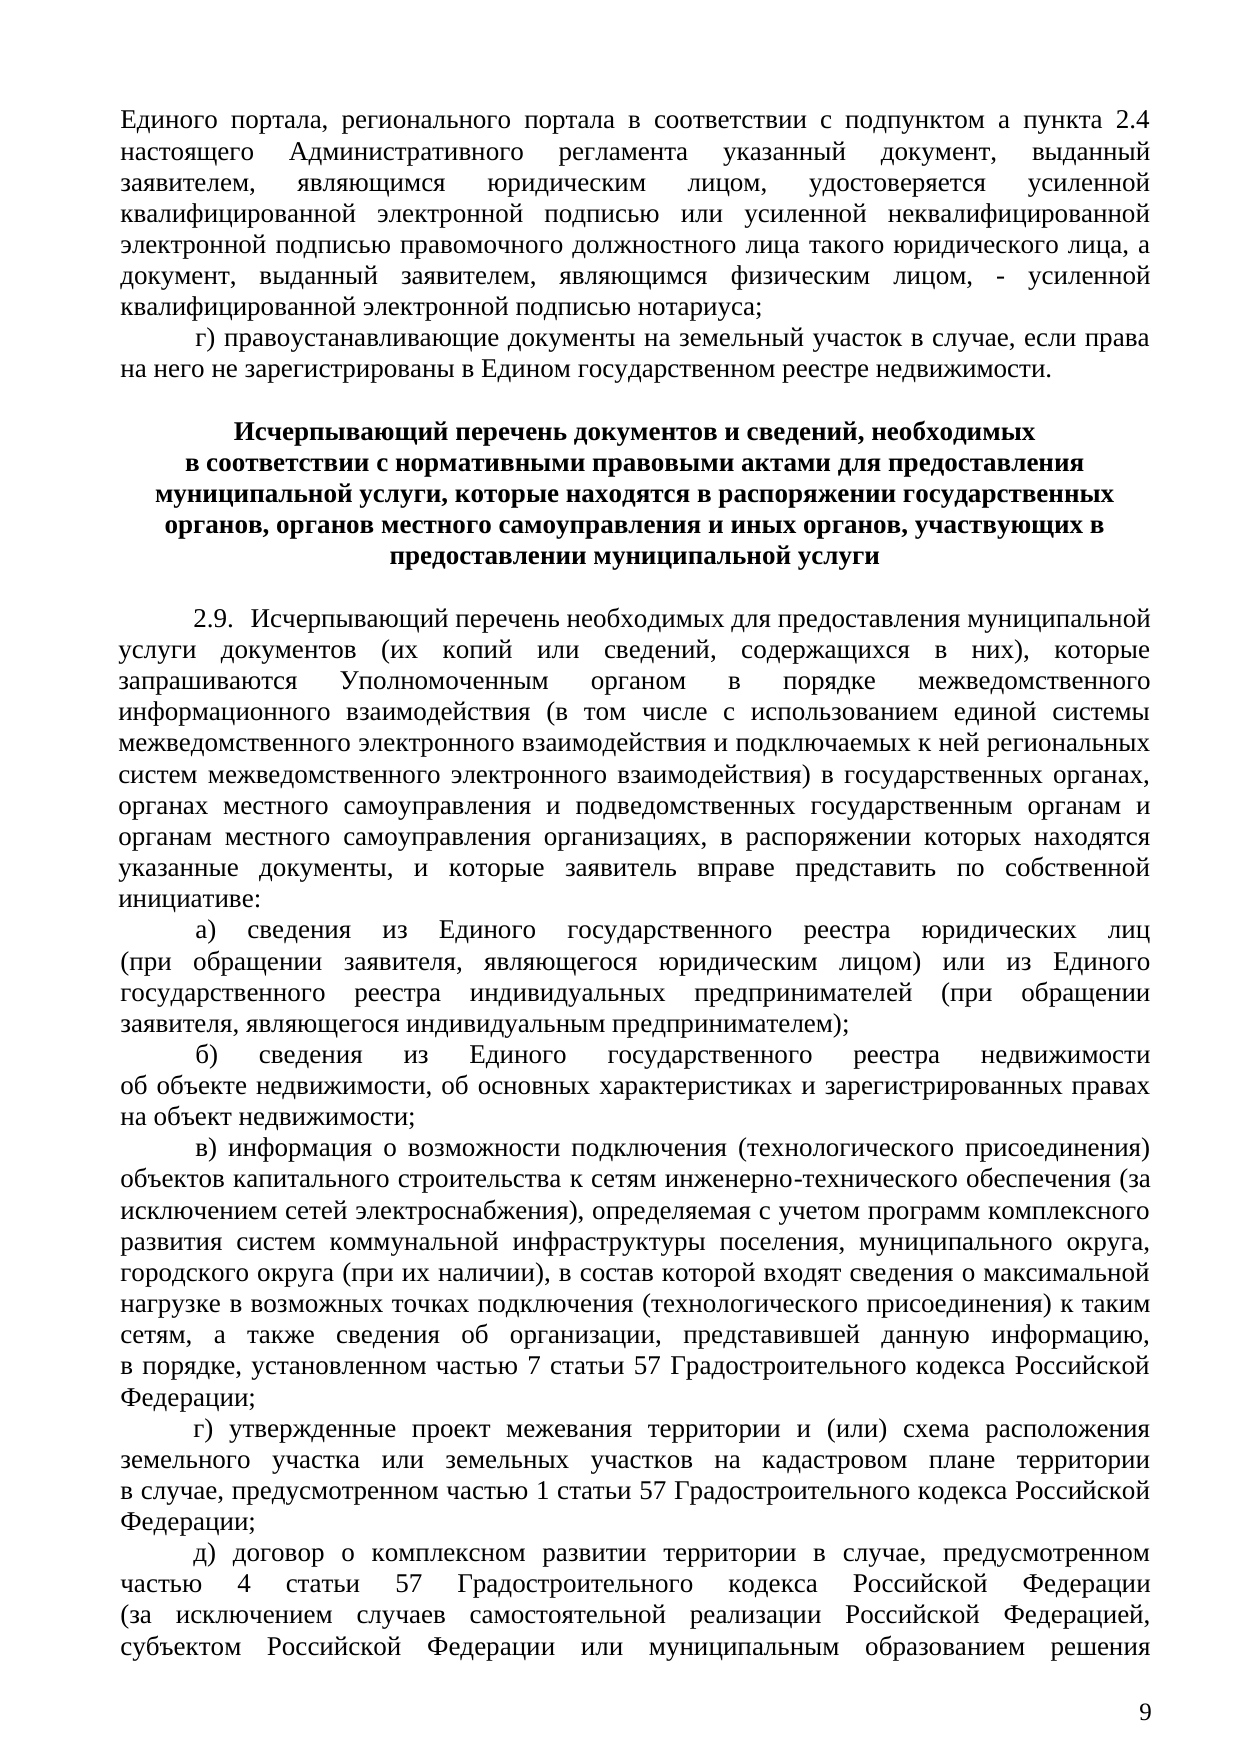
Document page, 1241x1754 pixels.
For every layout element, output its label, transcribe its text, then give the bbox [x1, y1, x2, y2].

text г) утвержденные проект межевания территории и (или) схема расположения земельного участка или земельных участков на кадастровом плане территории в случае, предусмотренном частью 1 статьи 57 Градостроительного кодекса Российской Федерации; [120, 1412, 1151, 1536]
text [120, 103, 1151, 321]
text б) сведения из Единого государственного реестра недвижимости об объекте недвижимости, об основных характеристиках и зарегистрированных правах на объект недвижимости; [120, 1038, 1151, 1131]
text Исчерпывающий перечень документов и сведений, необходимых в соответствии с нормативными правовыми актами для предоставления муниципальной услуги, которые находятся в распоряжении государственных органов, органов местного самоуправления и иных органов, участвующих в предоставлении муниципальной услуги [118, 414, 1151, 570]
text в) информация о возможности подключения (технологического присоединения) объектов капитального строительства к сетям инженерно-технического обеспечения (за исключением сетей электроснабжения), определяемая с учетом программ комплексного развития систем коммунальной инфраструктуры поселения, муниципального округа, городского округа (при их наличии), в состав которой входят сведения о максимальной нагрузке в возможных точках подключения (технологического присоединения) к таким сетям, а также сведения об организации, представившей данную информацию, в порядке, установленном частью 7 статьи 57 Градостроительного кодекса Российской Федерации; [120, 1131, 1151, 1412]
list Исчерпывающий перечень необходимых для предоставления муниципальной услуги документов (их копий или сведений, содержащихся в них), которые запрашиваются Уполномоченным органом в порядке межведомственного информационного взаимодействия (в том числе с использованием единой системы межведомственного электронного взаимодействия и подключаемых к ней региональных систем межведомственного электронного взаимодействия) в государственных органах, органах местного самоуправления и подведомственных государственным органам и органам местного самоуправления организациях, в распоряжении которых находятся указанные документы, и которые заявитель вправе представить по собственной инициативе: [118, 602, 1151, 913]
text а) сведения из Единого государственного реестра юридических лиц (при обращении заявителя, являющегося юридическим лицом) или из Единого государственного реестра индивидуальных предпринимателей (при обращении заявителя, являющегося индивидуальным предпринимателем); [120, 913, 1151, 1038]
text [120, 1536, 1151, 1661]
text г) правоустанавливающие документы на земельный участок в случае, если права на него не зарегистрированы в Едином государственном реестре недвижимости. [120, 321, 1151, 384]
